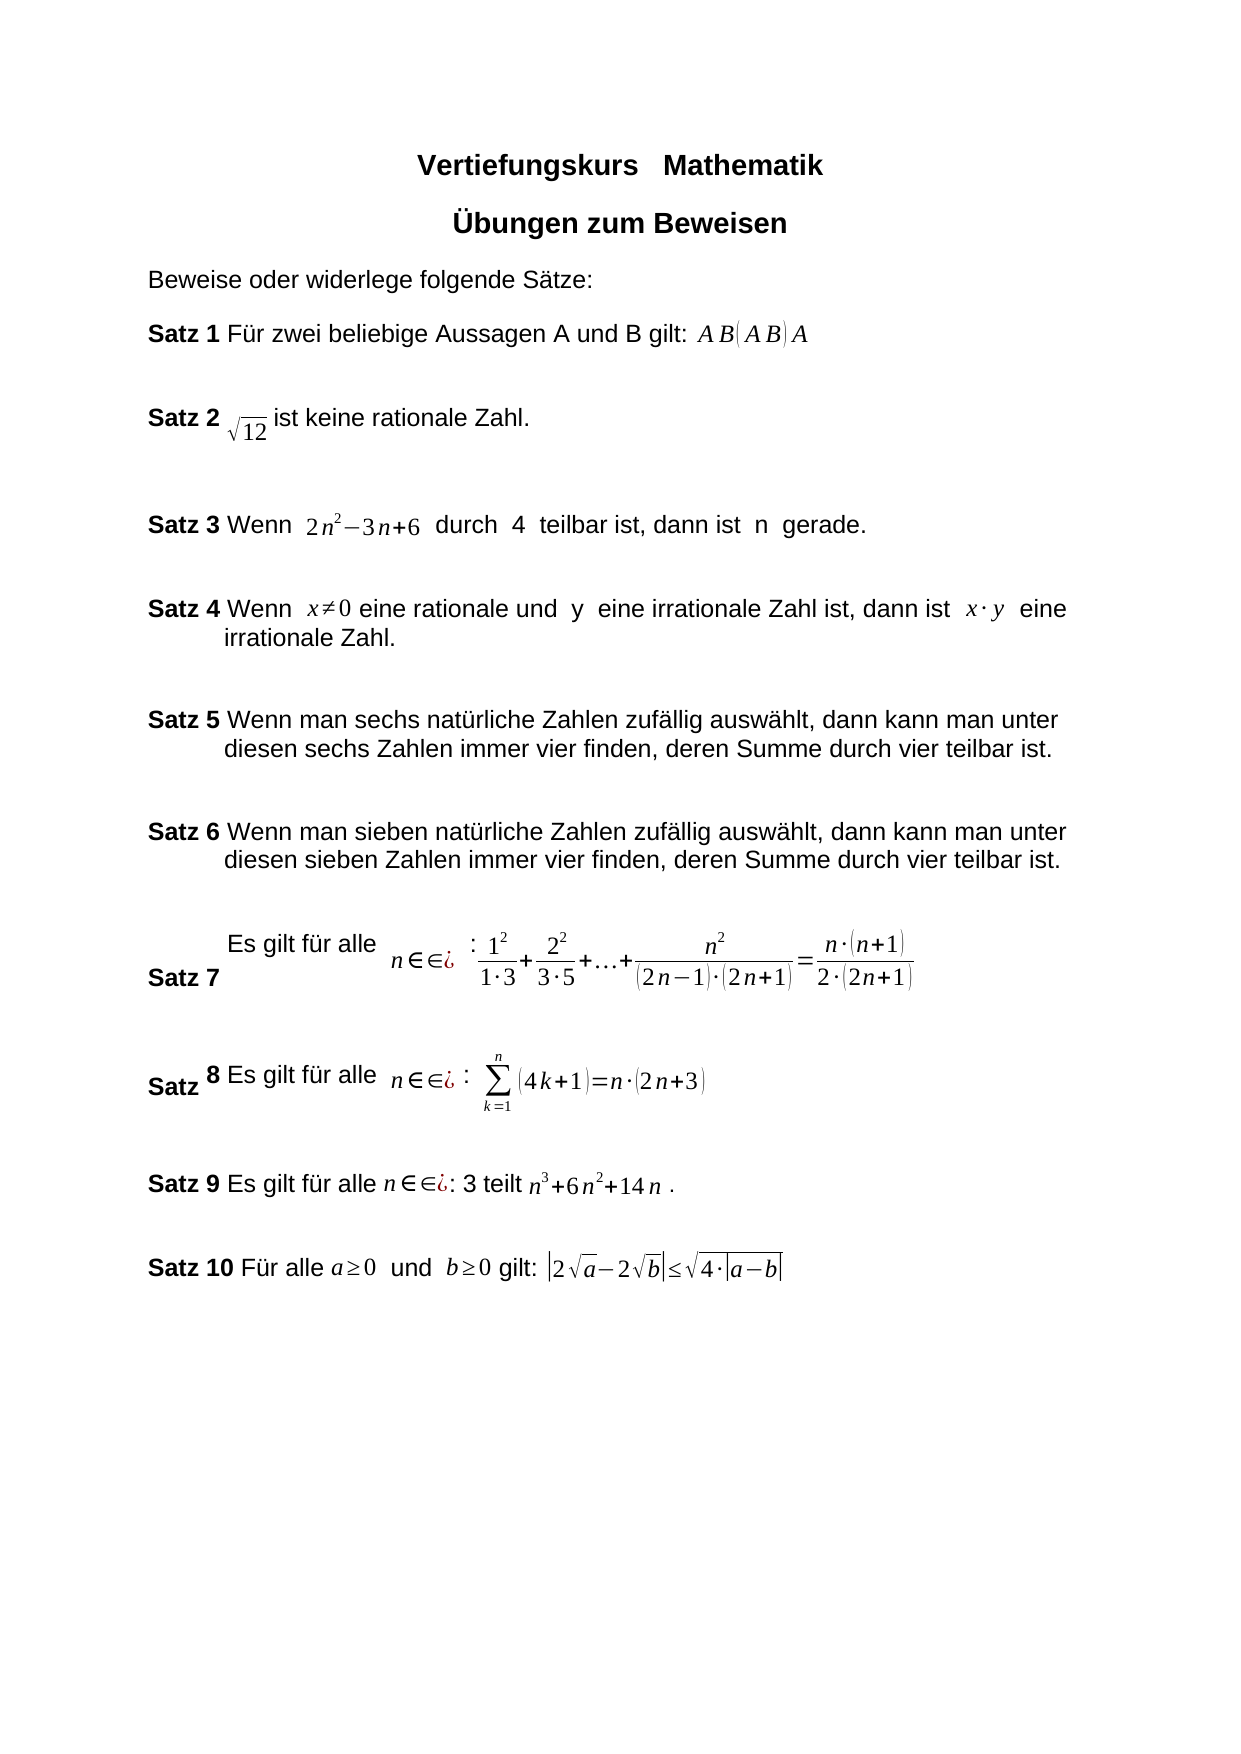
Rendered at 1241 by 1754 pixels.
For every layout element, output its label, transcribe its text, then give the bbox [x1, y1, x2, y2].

text Satz 9 Es gilt für alle : 3 teilt . [148, 1168, 1093, 1199]
text Satz 8 Es gilt für alle : [148, 1047, 1093, 1114]
text Satz 7 Es gilt für alle : [148, 928, 1093, 993]
text Satz 5 Wenn man sechs natürliche Zahlen zufällig auswählt, dann kann man unter [148, 705, 1093, 734]
text Satz 4 Wenn eine rationale und y eine irrationale Zahl ist, dann ist eine [148, 594, 1093, 623]
text Satz 6 Wenn man sieben natürliche Zahlen zufällig auswählt, dann kann man unter [148, 817, 1093, 845]
text Übungen zum Beweisen [148, 206, 1093, 240]
text Satz 1 Für zwei beliebige Aussagen A und B gilt: [148, 318, 1093, 349]
text Satz 2 ist keine rationale Zahl. [148, 403, 1093, 456]
text Vertiefungskurs Mathematik [148, 148, 1093, 181]
text Satz 3 Wenn durch 4 teilbar ist, dann ist n gerade. [148, 509, 1093, 540]
text Beweise oder widerlege folgende Sätze: [148, 265, 1093, 293]
text diesen sieben Zahlen immer vier finden, deren Summe durch vier teilbar ist. [148, 845, 1093, 874]
text diesen sechs Zahlen immer vier finden, deren Summe durch vier teilbar ist. [148, 734, 1093, 763]
text irrationale Zahl. [148, 623, 1093, 652]
text Satz 10 Für alle und gilt: [148, 1251, 1093, 1284]
